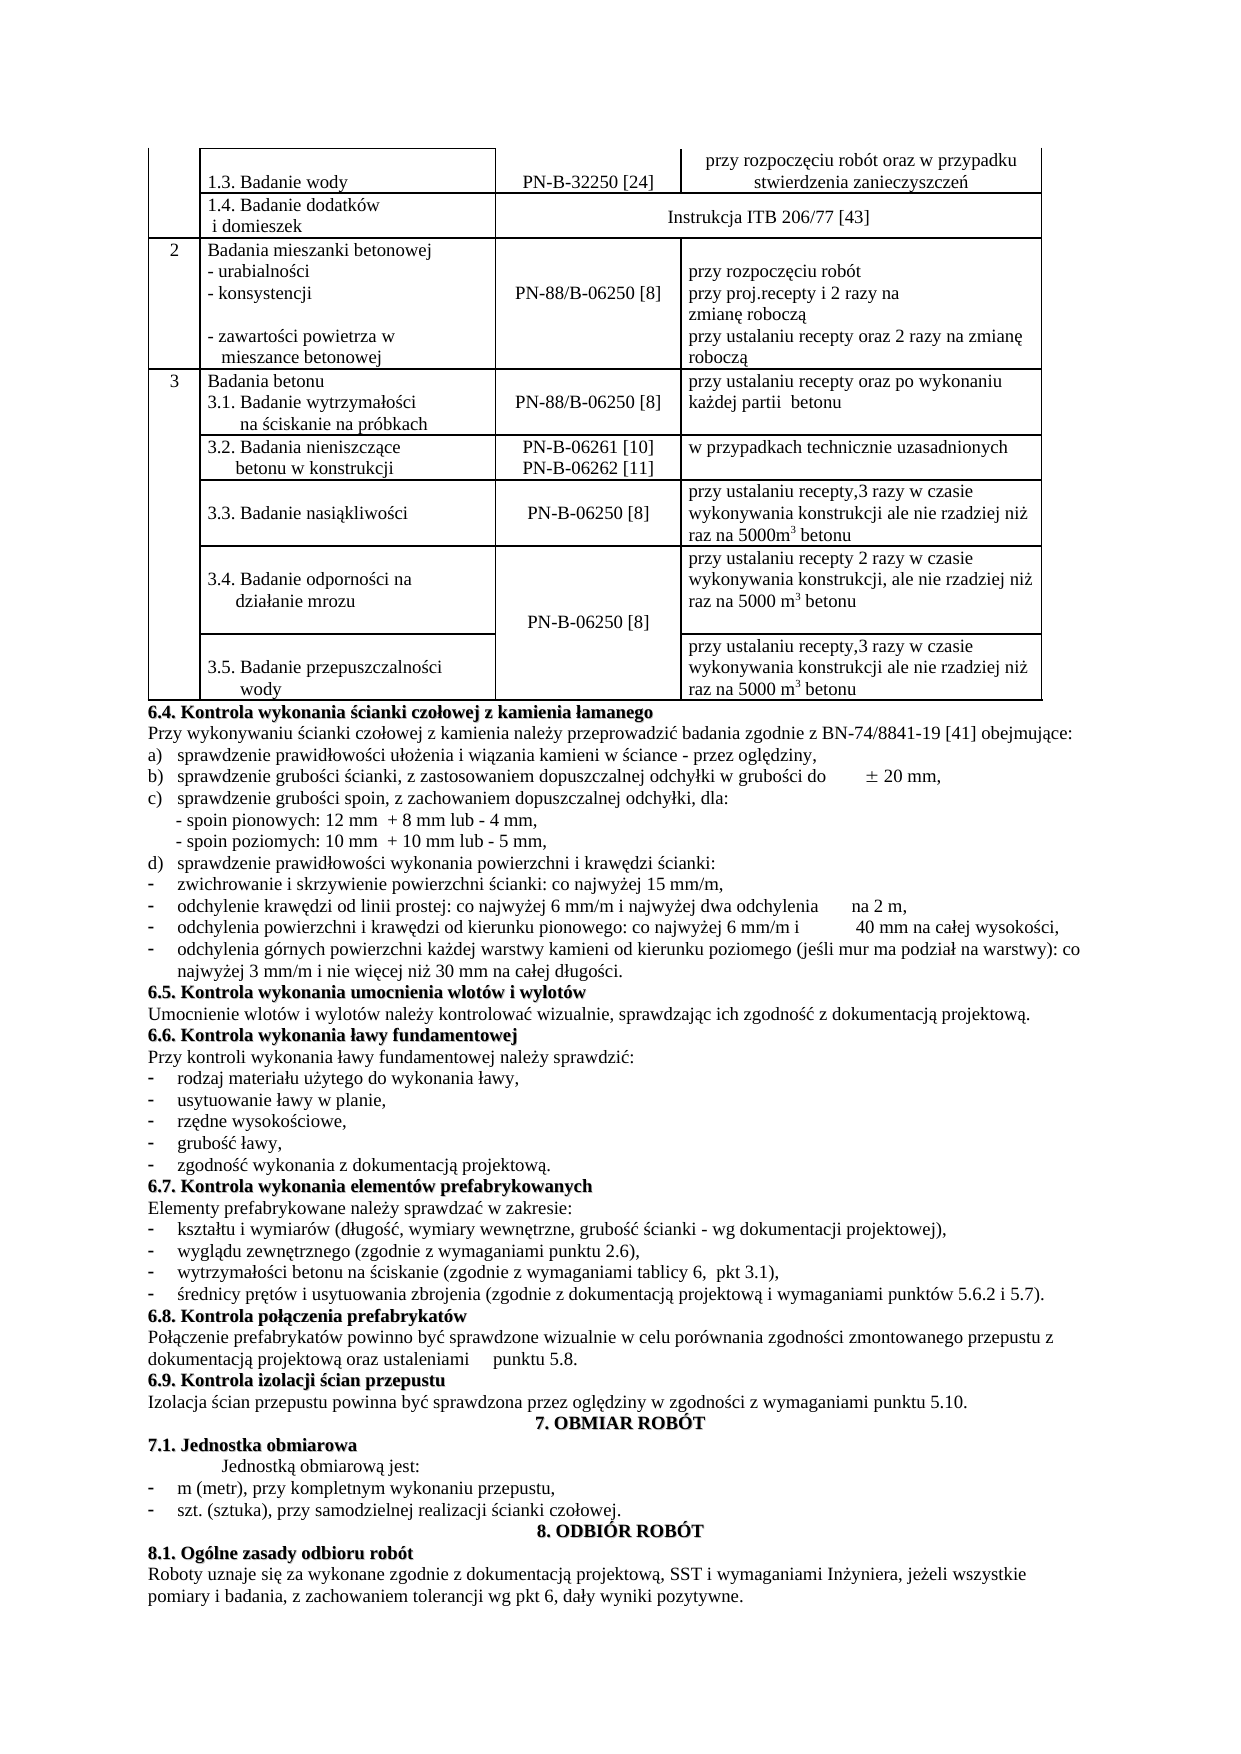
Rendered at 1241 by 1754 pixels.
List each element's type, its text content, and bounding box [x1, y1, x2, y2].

list zgodność wykonania z dokumentacją projektową. [148, 1153, 1093, 1175]
subtitle 8.1. Ogólne zasady odbioru robót [148, 1542, 1093, 1563]
list szt. (sztuka), przy samodzielnej realizacji ścianki czołowej. [148, 1498, 1093, 1520]
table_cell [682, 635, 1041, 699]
text Jednostką obmiarową jest: [148, 1455, 1093, 1477]
text Elementy prefabrykowane należy sprawdzać w zakresie: [148, 1197, 1093, 1218]
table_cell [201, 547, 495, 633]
text Przy kontroli wykonania ławy fundamentowej należy sprawdzić: [148, 1046, 1093, 1067]
list kształtu i wymiarów (długość, wymiary wewnętrzne, grubość ścianki - wg dokumentacji projektowej), [148, 1218, 1093, 1240]
text Połączenie prefabrykatów powinno być sprawdzone wizualnie w celu porównania zgodności zmontowanego przepustu z dokumentacją projektową oraz ustaleniami punktu 5.8. [148, 1326, 1093, 1369]
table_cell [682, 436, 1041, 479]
text Przy wykonywaniu ścianki czołowej z kamienia należy przeprowadzić badania zgodnie z BN-74/8841-19 [41] obejmujące: [148, 722, 1093, 744]
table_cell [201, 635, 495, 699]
list grubość ławy, [148, 1132, 1093, 1153]
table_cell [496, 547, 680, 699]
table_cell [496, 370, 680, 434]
text Roboty uznaje się za wykonane zgodnie z dokumentacją projektową, SST i wymaganiami Inżyniera, jeżeli wszystkie pomiary i badania, z zachowaniem tolerancji wg pkt 6, dały wyniki pozytywne. [148, 1563, 1093, 1606]
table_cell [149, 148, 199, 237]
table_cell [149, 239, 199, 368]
list wytrzymałości betonu na ściskanie (zgodnie z wymaganiami tablicy 6, pkt 3.1), [148, 1261, 1093, 1283]
subtitle 6.5. Kontrola wykonania umocnienia wlotów i wylotów [148, 981, 1093, 1003]
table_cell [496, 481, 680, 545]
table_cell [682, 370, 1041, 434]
list usytuowanie ławy w planie, [148, 1089, 1093, 1110]
list sprawdzenie grubości ścianki, z zastosowaniem dopuszczalnej odchyłki w grubości do , [148, 765, 1093, 787]
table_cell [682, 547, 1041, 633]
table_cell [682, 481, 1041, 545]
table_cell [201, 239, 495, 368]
text Izolacja ścian przepustu powinna być sprawdzona przez oględziny w zgodności z wymaganiami punktu 5.10. [148, 1391, 1093, 1412]
subtitle 7. OBMIAR ROBÓT [148, 1412, 1093, 1434]
list zwichrowanie i skrzywienie powierzchni ścianki: co najwyżej 15 mm/m, [148, 873, 1093, 895]
subtitle 6.8. Kontrola połączenia prefabrykatów [148, 1304, 1093, 1326]
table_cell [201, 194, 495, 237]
subtitle 8. ODBIÓR ROBÓT [148, 1520, 1093, 1542]
list m (metr), przy kompletnym wykonaniu przepustu, [148, 1477, 1093, 1498]
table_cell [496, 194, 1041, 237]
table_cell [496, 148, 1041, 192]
list rodzaj materiału użytego do wykonania ławy, [148, 1067, 1093, 1089]
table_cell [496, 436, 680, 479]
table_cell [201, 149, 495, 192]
list rzędne wysokościowe, [148, 1110, 1093, 1132]
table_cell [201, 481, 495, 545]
list sprawdzenie grubości spoin, z zachowaniem dopuszczalnej odchyłki, dla: [148, 787, 1093, 808]
text Umocnienie wlotów i wylotów należy kontrolować wizualnie, sprawdzając ich zgodność z dokumentacją projektową. [148, 1003, 1093, 1024]
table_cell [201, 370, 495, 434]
subtitle 6.6. Kontrola wykonania ławy fundamentowej [148, 1024, 1093, 1046]
list wyglądu zewnętrznego (zgodnie z wymaganiami punktu 2.6), [148, 1240, 1093, 1261]
list odchylenia górnych powierzchni każdej warstwy kamieni od kierunku poziomego (jeśli mur ma podział na warstwy): co najwyżej 3 mm/m i nie więcej niż na całej długości. [148, 938, 1093, 981]
subtitle 6.4. Kontrola wykonania ścianki czołowej z kamienia łamanego [148, 701, 1093, 722]
subtitle 6.9. Kontrola izolacji ścian przepustu [148, 1369, 1093, 1391]
subtitle 6.7. Kontrola wykonania elementów prefabrykowanych [148, 1175, 1093, 1197]
list odchylenia powierzchni i krawędzi od kierunku pionowego: co najwyżej 6 mm/m i na całej wysokości, [148, 916, 1093, 938]
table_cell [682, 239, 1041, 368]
list sprawdzenie prawidłowości ułożenia i wiązania kamieni w ściance - przez oględziny, [148, 744, 1093, 765]
text - spoin pionowych: + lub - , [148, 808, 1093, 830]
subtitle 7.1. Jednostka obmiarowa [148, 1434, 1093, 1455]
list sprawdzenie prawidłowości wykonania powierzchni i krawędzi ścianki: [148, 852, 1093, 873]
text - spoin poziomych: + lub - , [148, 830, 1093, 852]
list średnicy prętów i usytuowania zbrojenia (zgodnie z dokumentacją projektową i wymaganiami punktów 5.6.2 i 5.7). [148, 1283, 1093, 1304]
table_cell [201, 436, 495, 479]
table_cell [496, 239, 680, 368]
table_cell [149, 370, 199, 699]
list odchylenie krawędzi od linii prostej: co najwyżej 6 mm/m i najwyżej dwa odchylenia na , [148, 895, 1093, 916]
